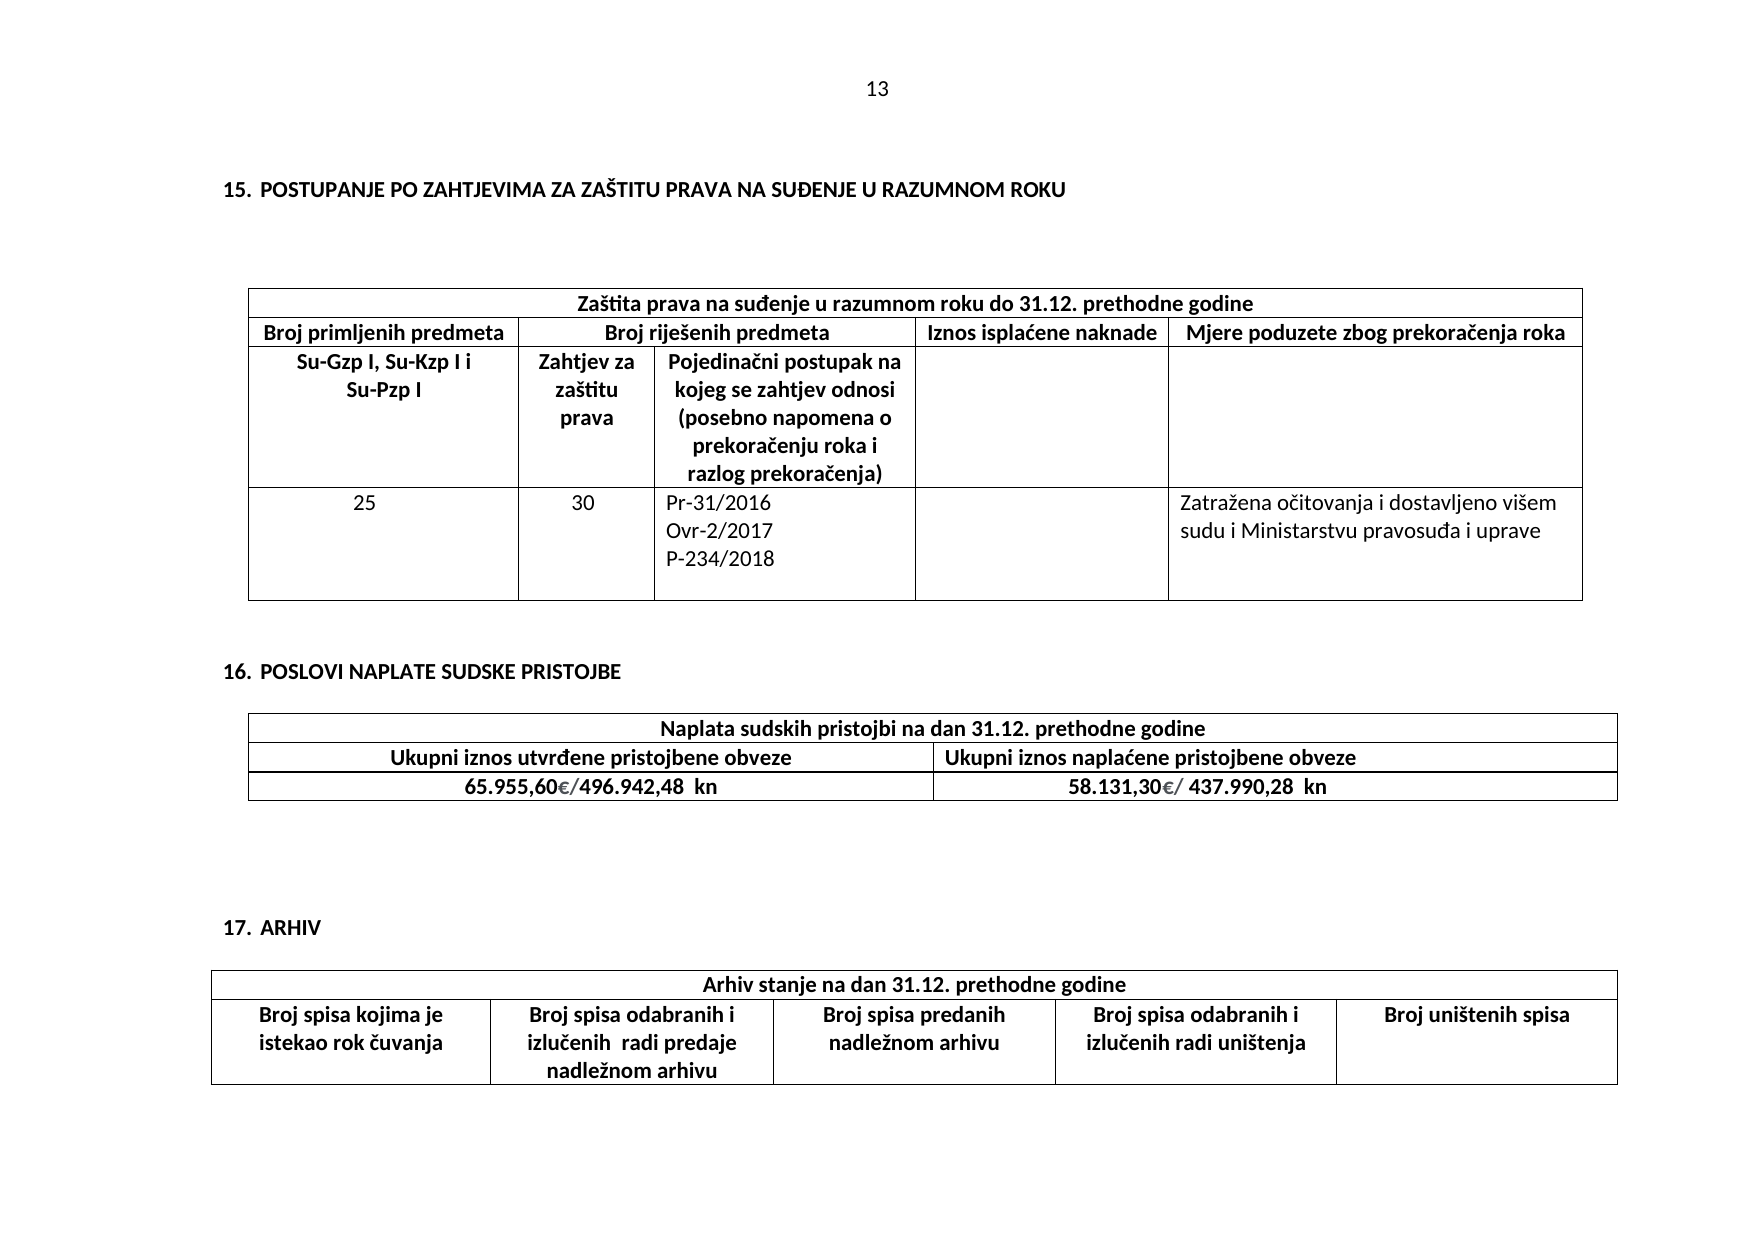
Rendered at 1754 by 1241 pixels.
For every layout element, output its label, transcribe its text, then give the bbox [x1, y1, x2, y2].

table_cell Mjere poduzete zbog prekoračenja roka [1169, 318, 1582, 346]
table_cell Broj primljenih predmeta [249, 318, 518, 346]
table_cell [1169, 347, 1582, 487]
table_cell 65.955,60€/496.942,48 kn [249, 773, 558, 800]
table_cell 30 [519, 488, 654, 600]
table_cell Broj riješenih predmeta [519, 318, 915, 346]
list ARHIV [223, 913, 1606, 942]
table_cell Broj uništenih spisa [1337, 1000, 1617, 1084]
table_cell 58.131,30€/ 437.990,28 kn [1183, 773, 1617, 800]
table_cell Pr-31/2016 Ovr-2/2017 P-234/2018 [655, 488, 915, 600]
table_cell [916, 347, 1168, 487]
table_cell Broj spisa kojima je istekao rok čuvanja [212, 1000, 490, 1084]
table_cell Su-Gzp I, Su-Kzp I i Su-Pzp I [249, 347, 518, 487]
table_header Arhiv stanje na dan 31.12. prethodne godine [212, 971, 1617, 999]
table_cell Zatražena očitovanja i dostavljeno višem sudu i Ministarstvu pravosuđa i uprave [1169, 488, 1582, 600]
table_cell Ukupni iznos utvrđene pristojbene obveze [249, 743, 933, 771]
table_cell 25 [249, 488, 518, 600]
table_cell Ukupni iznos naplaćene pristojbene obveze [934, 743, 1617, 771]
table_header Naplata sudskih pristojbi na dan 31.12. prethodne godine [249, 714, 1617, 742]
table_cell Broj spisa predanih nadležnom arhivu [774, 1000, 1055, 1084]
table_cell Broj spisa odabranih i izlučenih radi uništenja [1056, 1000, 1336, 1084]
table_cell 58.131,30€/ 437.990,28 kn [934, 773, 1162, 800]
table_cell [916, 488, 1168, 600]
table_cell Pojedinačni postupak na kojeg se zahtjev odnosi (posebno napomena o prekoračenju roka i razlog prekoračenja) [655, 347, 915, 487]
table_cell Iznos isplaćene naknade [916, 318, 1168, 346]
table_header Zaštita prava na suđenje u razumnom roku do 31.12. prethodne godine [249, 289, 1582, 317]
table_cell Zahtjev za zaštitu prava [519, 347, 654, 487]
table_cell 65.955,60€/496.942,48 kn [579, 773, 933, 800]
list POSTUPANJE PO ZAHTJEVIMA ZA ZAŠTITU PRAVA NA SUĐENJE U RAZUMNOM ROKU [223, 176, 1606, 204]
table_cell Broj spisa odabranih i izlučenih radi predaje nadležnom arhivu [491, 1000, 773, 1084]
list POSLOVI NAPLATE SUDSKE PRISTOJBE [223, 657, 1606, 685]
